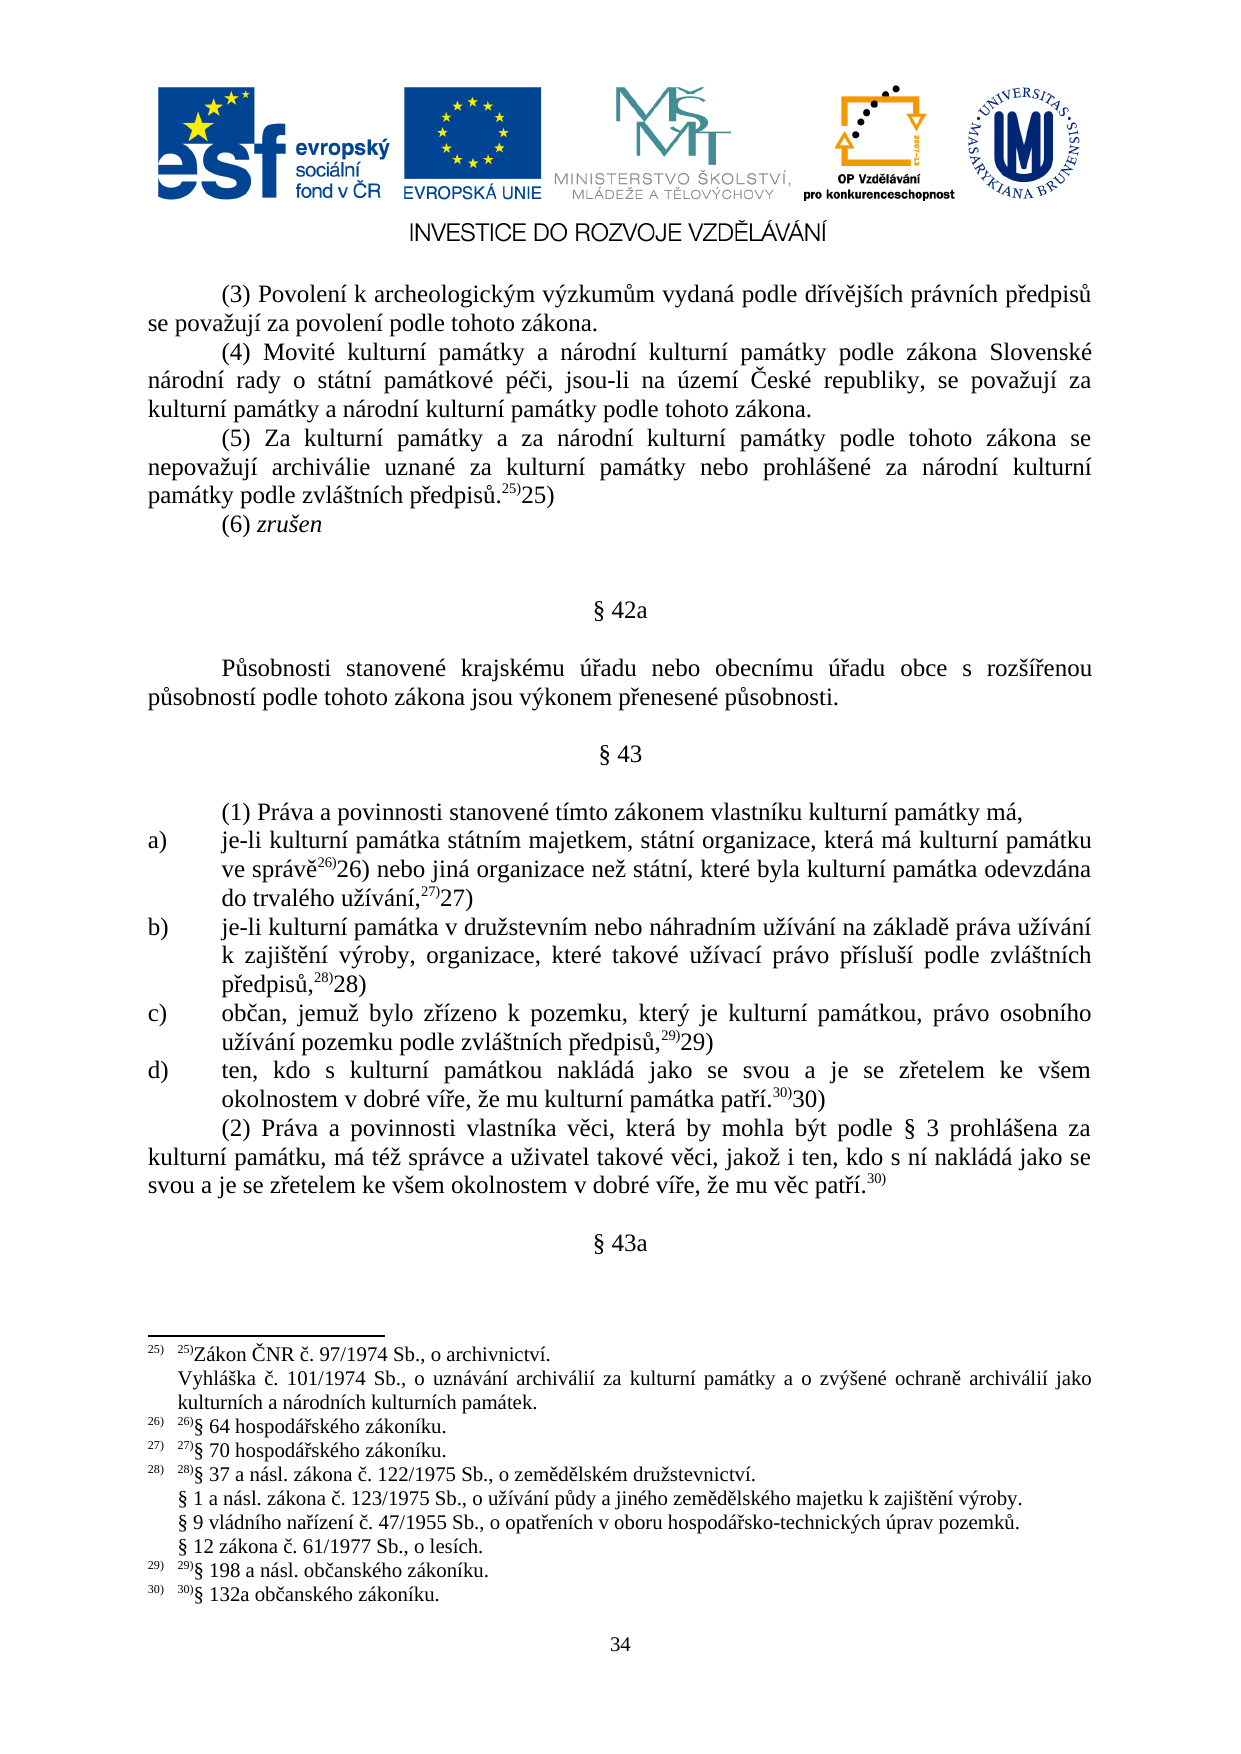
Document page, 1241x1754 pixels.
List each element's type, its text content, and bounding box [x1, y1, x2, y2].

text (4) Movité kulturní památky a národní kulturní památky podle zákona Slovenské národní rady o státní památkové péči, jsou-li na území České republiky, se považují za kulturní památky a národní kulturní památky podle tohoto zákona. [148, 337, 1093, 423]
text c) občan, jemuž bylo zřízeno k pozemku, který je kulturní památkou, právo osobního užívání pozemku podle zvláštních předpisů,29) [148, 998, 1093, 1055]
text (5) Za kulturní památky a za národní kulturní památky podle tohoto zákona se nepovažují archiválie uznané za kulturní památky nebo prohlášené za národní kulturní památky podle zvláštních předpisů.25) [148, 423, 1093, 509]
text b) je-li kulturní památka v družstevním nebo náhradním užívání na základě práva užívání k zajištění výroby, organizace, které takové užívací právo přísluší podle zvláštních předpisů,28) [148, 912, 1093, 998]
text d) ten, kdo s kulturní památkou nakládá jako se svou a je se zřetelem ke všem okolnostem v dobré víře, že mu kulturní památka patří.30) [148, 1055, 1093, 1113]
text (1) Práva a povinnosti stanovené tímto zákonem vlastníku kulturní památky má, [148, 797, 1093, 825]
text (6) zrušen [148, 509, 1093, 538]
text § 42a [148, 595, 1093, 624]
picture [147, 73, 1093, 255]
text a) je-li kulturní památka státním majetkem, státní organizace, která má kulturní památku ve správě26) nebo jiná organizace než státní, které byla kulturní památka odevzdána do trvalého užívání,27) [148, 825, 1093, 912]
text (2) Práva a povinnosti vlastníka věci, která by mohla být podle § 3 prohlášena za kulturní památku, má též správce a uživatel takové věci, jakož i ten, kdo s ní nakládá jako se svou a je se zřetelem ke všem okolnostem v dobré víře, že mu věc patří.30) [148, 1113, 1093, 1199]
text § 43a [148, 1228, 1093, 1257]
text (3) Povolení k archeologickým výzkumům vydaná podle dřívějších právních předpisů se považují za povolení podle tohoto zákona. [148, 279, 1093, 337]
text § 43 [148, 739, 1093, 768]
text Působnosti stanovené krajskému úřadu nebo obecnímu úřadu obce s rozšířenou působností podle tohoto zákona jsou výkonem přenesené působnosti. [148, 653, 1093, 710]
